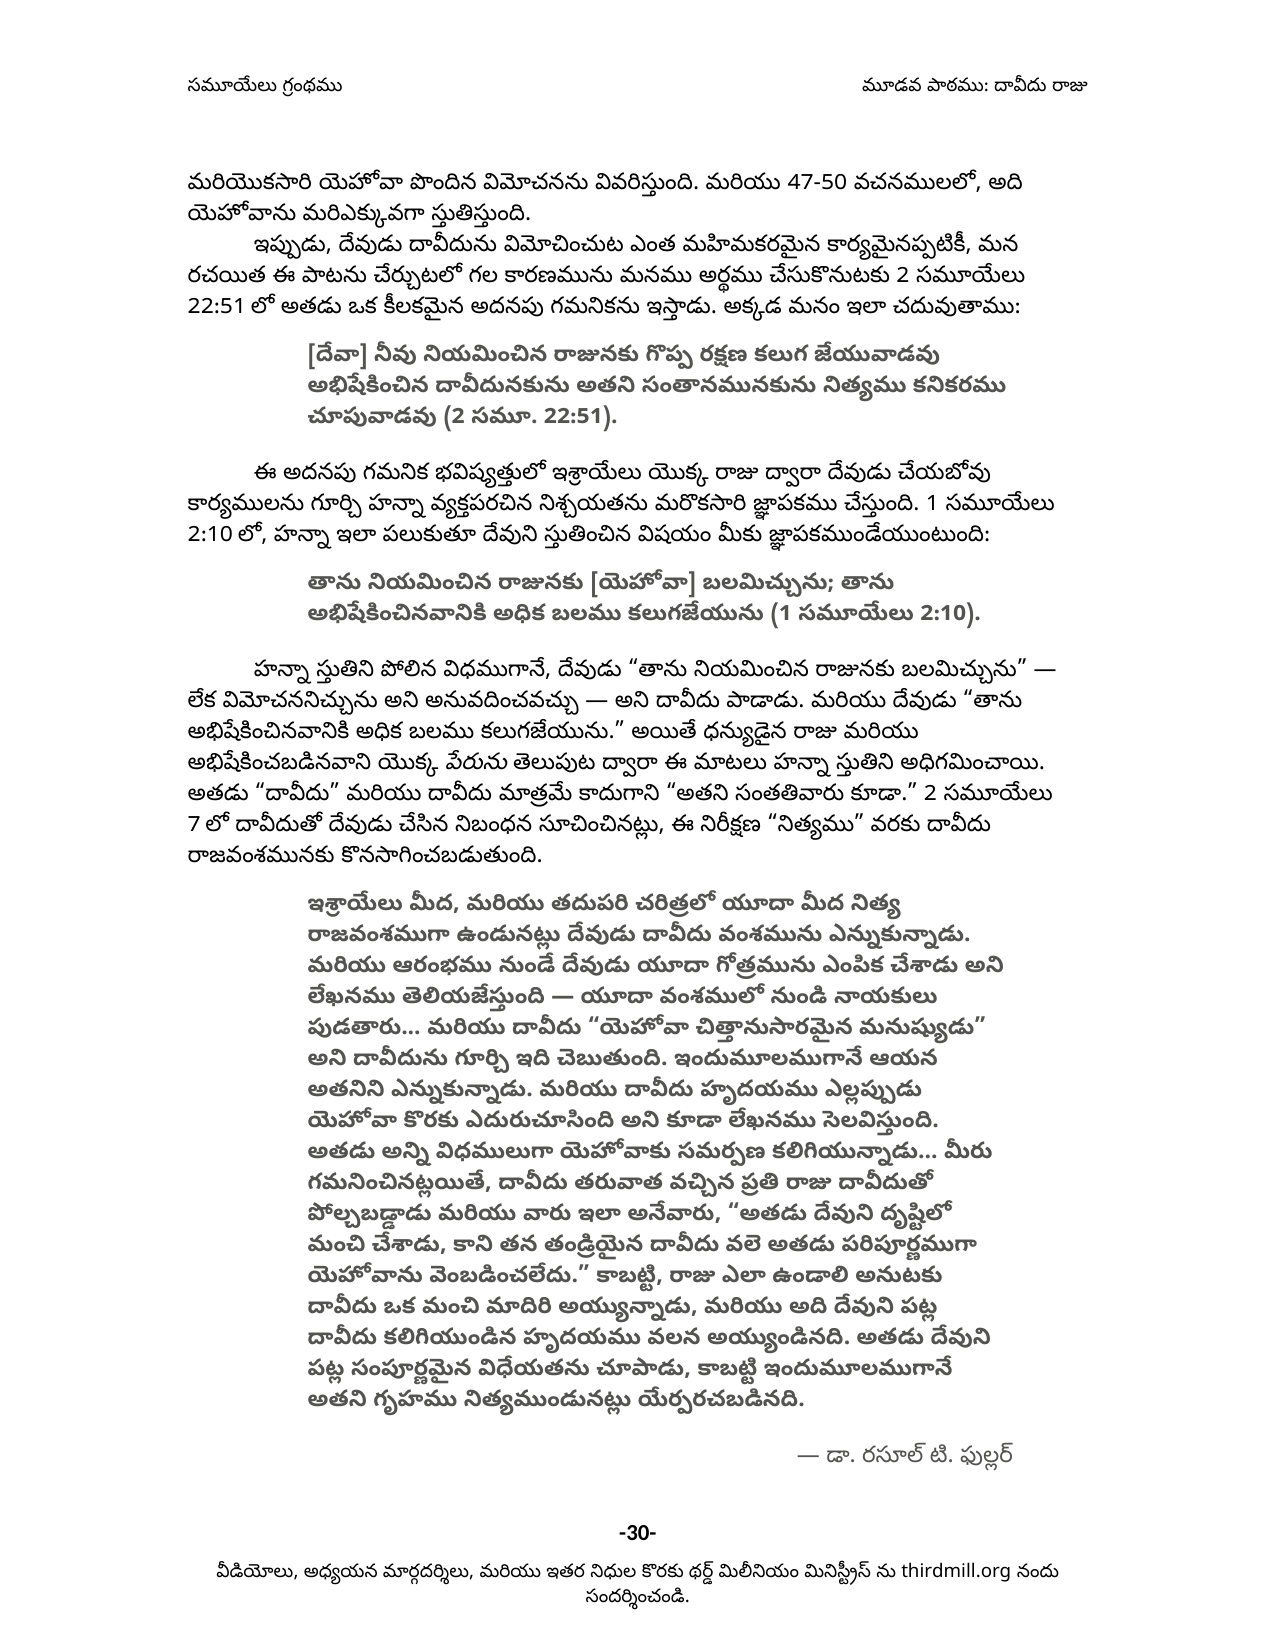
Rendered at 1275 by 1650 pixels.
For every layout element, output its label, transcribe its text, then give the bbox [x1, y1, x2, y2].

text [187, 169, 1087, 232]
text [దేవా] నీవు నియమించిన రాజునకు గొప్ప రక్షణ కలుగ జేయువాడవు అభిషేకించిన దావీదునకును అతని సంతానమునకును నిత్యము కనికరము చూపువాడవు (2 సమూ. 22:51). [307, 341, 1012, 434]
text ఇప్పుడు, దేవుడు దావీదును విమోచించుట ఎంత మహిమకరమైన కార్యమైనప్పటికీ, మన రచయిత ఈ పాటను చేర్చుటలో గల కారణమును మనము అర్థము చేసుకొనుటకు 2 సమూయేలు 22:51లో అతడు ఒక కీలకమైన అదనపు గమనికను ఇస్తాడు. అక్కడ మనం ఇలా చదువుతాము: [187, 232, 1087, 325]
text ఇశ్రాయేలు మీద, మరియు తదుపరి చరిత్రలో యూదా మీద నిత్య రాజవంశముగా ఉండునట్లు దేవుడు దావీదు వంశమును ఎన్నుకున్నాడు. మరియు ఆరంభము నుండే దేవుడు యూదా గోత్రమును ఎంపిక చేశాడు అని లేఖనము తెలియజేస్తుంది — యూదా వంశములో నుండి నాయకులు పుడతారు... మరియు దావీదు “యెహోవా చిత్తానుసారమైన మనుష్యుడు” అని దావీదును గూర్చి ఇది చెబుతుంది. ఇందుమూలముగానే ఆయన అతనిని ఎన్నుకున్నాడు. మరియు దావీదు హృదయము ఎల్లప్పుడు యెహోవా కొరకు ఎదురుచూసింది అని కూడా లేఖనము సెలవిస్తుంది. అతడు అన్ని విధములుగా యెహోవాకు సమర్పణ కలిగియున్నాడు... మీరు గమనించినట్లయితే, దావీదు తరువాత వచ్చిన ప్రతి రాజు దావీదుతో పోల్చబడ్డాడు మరియు వారు ఇలా అనేవారు, “అతడు దేవుని దృష్టిలో మంచి చేశాడు, కాని తన తండ్రియైన దావీదు వలె అతడు పరిపూర్ణముగా యెహోవాను వెంబడించలేదు.” కాబట్టి, రాజు ఎలా ఉండాలి అనుటకు దావీదు ఒక మంచి మాదిరి అయ్యున్నాడు, మరియు అది దేవుని పట్ల దావీదు కలిగియుండిన హృదయము వలన అయ్యుండినది. అతడు దేవుని పట్ల సంపూర్ణమైన విధేయతను చూపాడు, కాబట్టి ఇందుమూలముగానే అతని గృహము నిత్యముండునట్లు యేర్పరచబడినది. [307, 890, 1012, 1418]
text తాను నియమించిన రాజునకు [యెహోవా] బలమిచ్చును; తాను అభిషేకించినవానికి అధిక బలము కలుగజేయును (1 సమూయేలు 2:10). [307, 569, 1012, 631]
text హన్నా స్తుతిని పోలిన విధముగానే, దేవుడు “తాను నియమించిన రాజునకు బలమిచ్చును” — లేక విమోచననిచ్చును అని అనువదించవచ్చు — అని దావీదు పాడాడు. మరియు దేవుడు “తాను అభిషేకించినవానికి అధిక బలము కలుగజేయును.” అయితే ధన్యుడైన రాజు మరియు అభిషేకించబడినవాని యొక్క పేరును తెలుపుట ద్వారా ఈ మాటలు హన్నా స్తుతిని అధిగమించాయి. అతడు “దావీదు” మరియు దావీదు మాత్రమే కాదుగాని “అతని సంతతివారు కూడా.” 2 సమూయేలు 7లో దావీదుతో దేవుడు చేసిన నిబంధన సూచించినట్లు, ఈ నిరీక్షణ “నిత్యము” వరకు దావీదు రాజవంశమునకు కొనసాగించబడుతుంది. [187, 656, 1087, 874]
text — డా. రసూల్ టి. ఫుల్లర్ [187, 1443, 1012, 1474]
text ఈ అదనపు గమనిక భవిష్యత్తులో ఇశ్రాయేలు యొక్క రాజు ద్వారా దేవుడు చేయబోవు కార్యములను గూర్చి హన్నా వ్యక్తపరచిన నిశ్చయతను మరొకసారి జ్ఞాపకము చేస్తుంది. 1 సమూయేలు 2:10లో, హన్నా ఇలా పలుకుతూ దేవుని స్తుతించిన విషయం మీకు జ్ఞాపకముండేయుంటుంది: [187, 459, 1087, 553]
